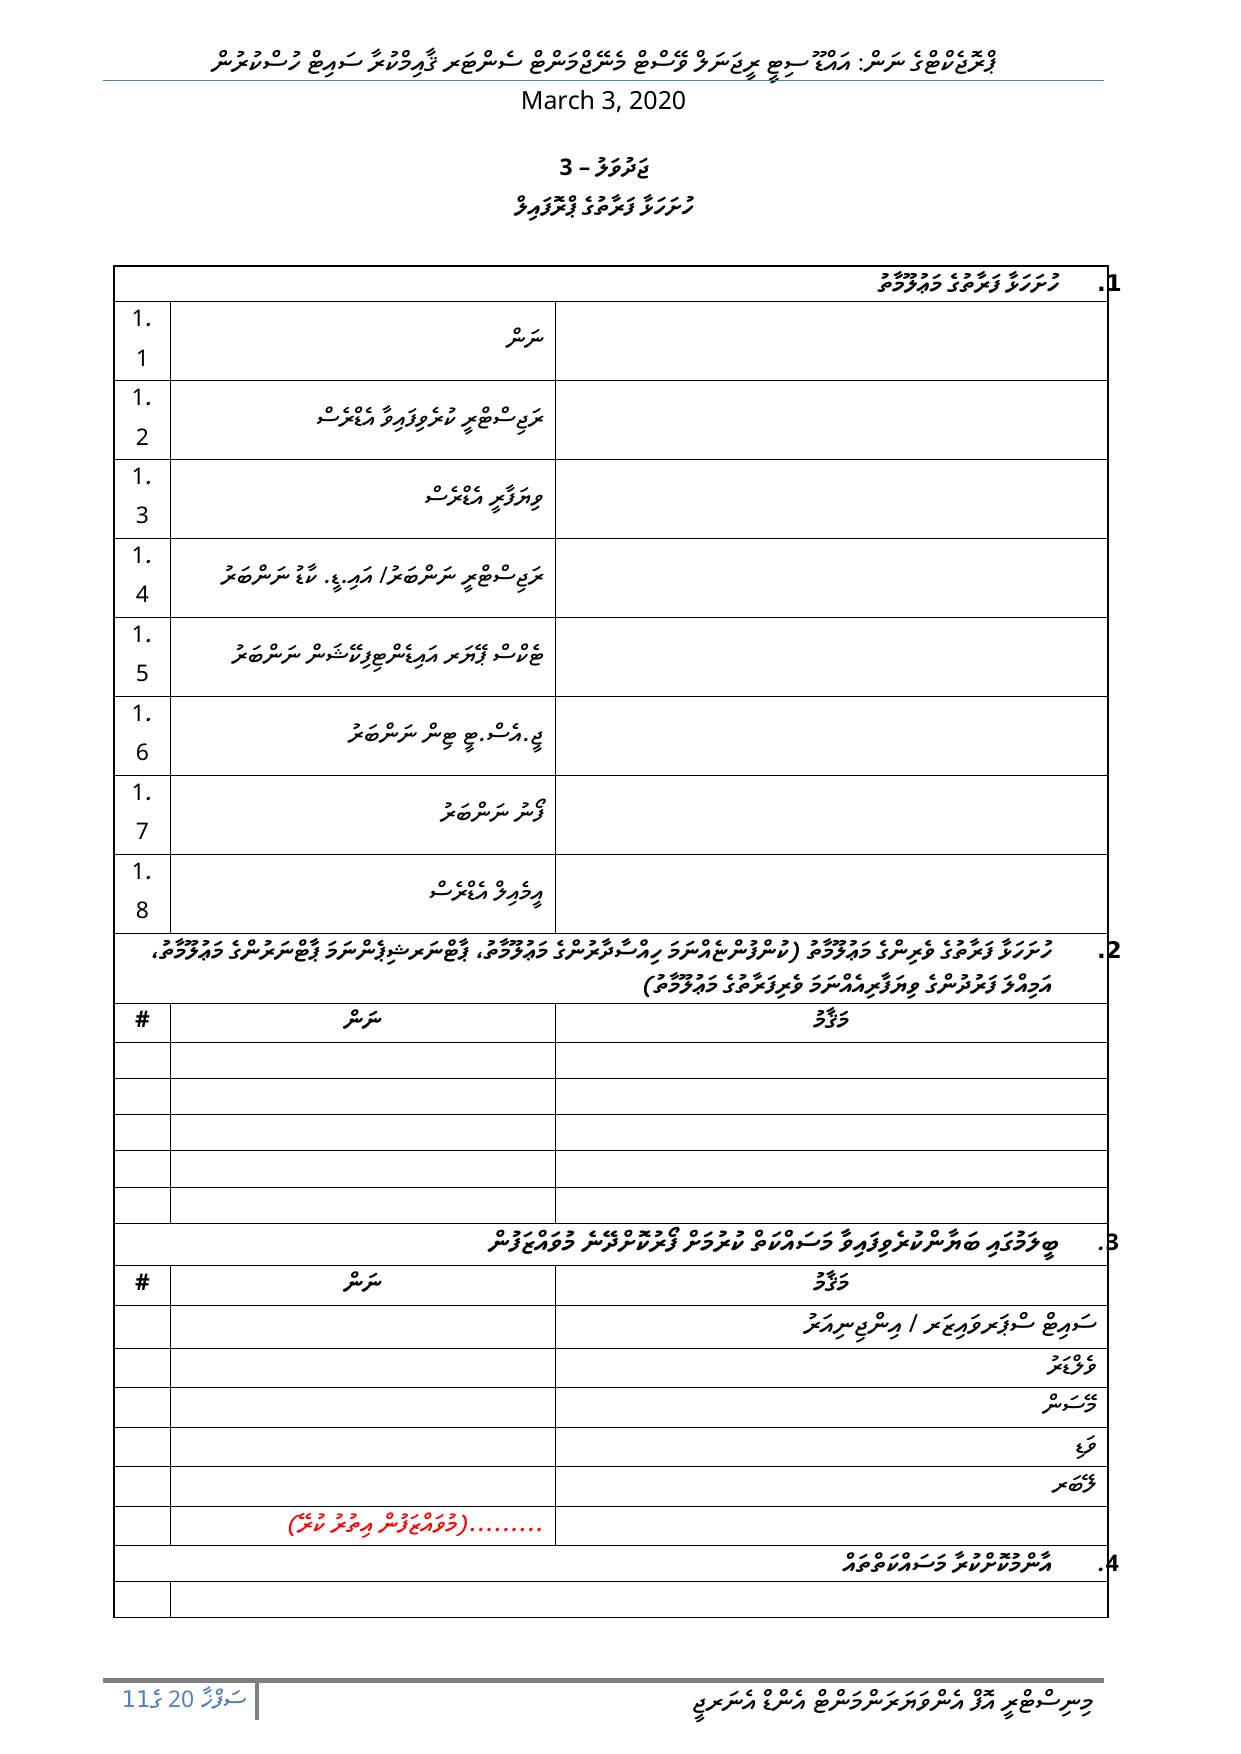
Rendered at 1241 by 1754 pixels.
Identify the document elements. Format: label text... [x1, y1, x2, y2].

table_cell [85, 229, 1125, 1618]
table_header ޖަދުވަލު – 3 [85, 151, 1125, 190]
table_cell ހުށަހަޅާ ފަރާތުގެ ޕްރޮފައިލް [85, 190, 1125, 229]
